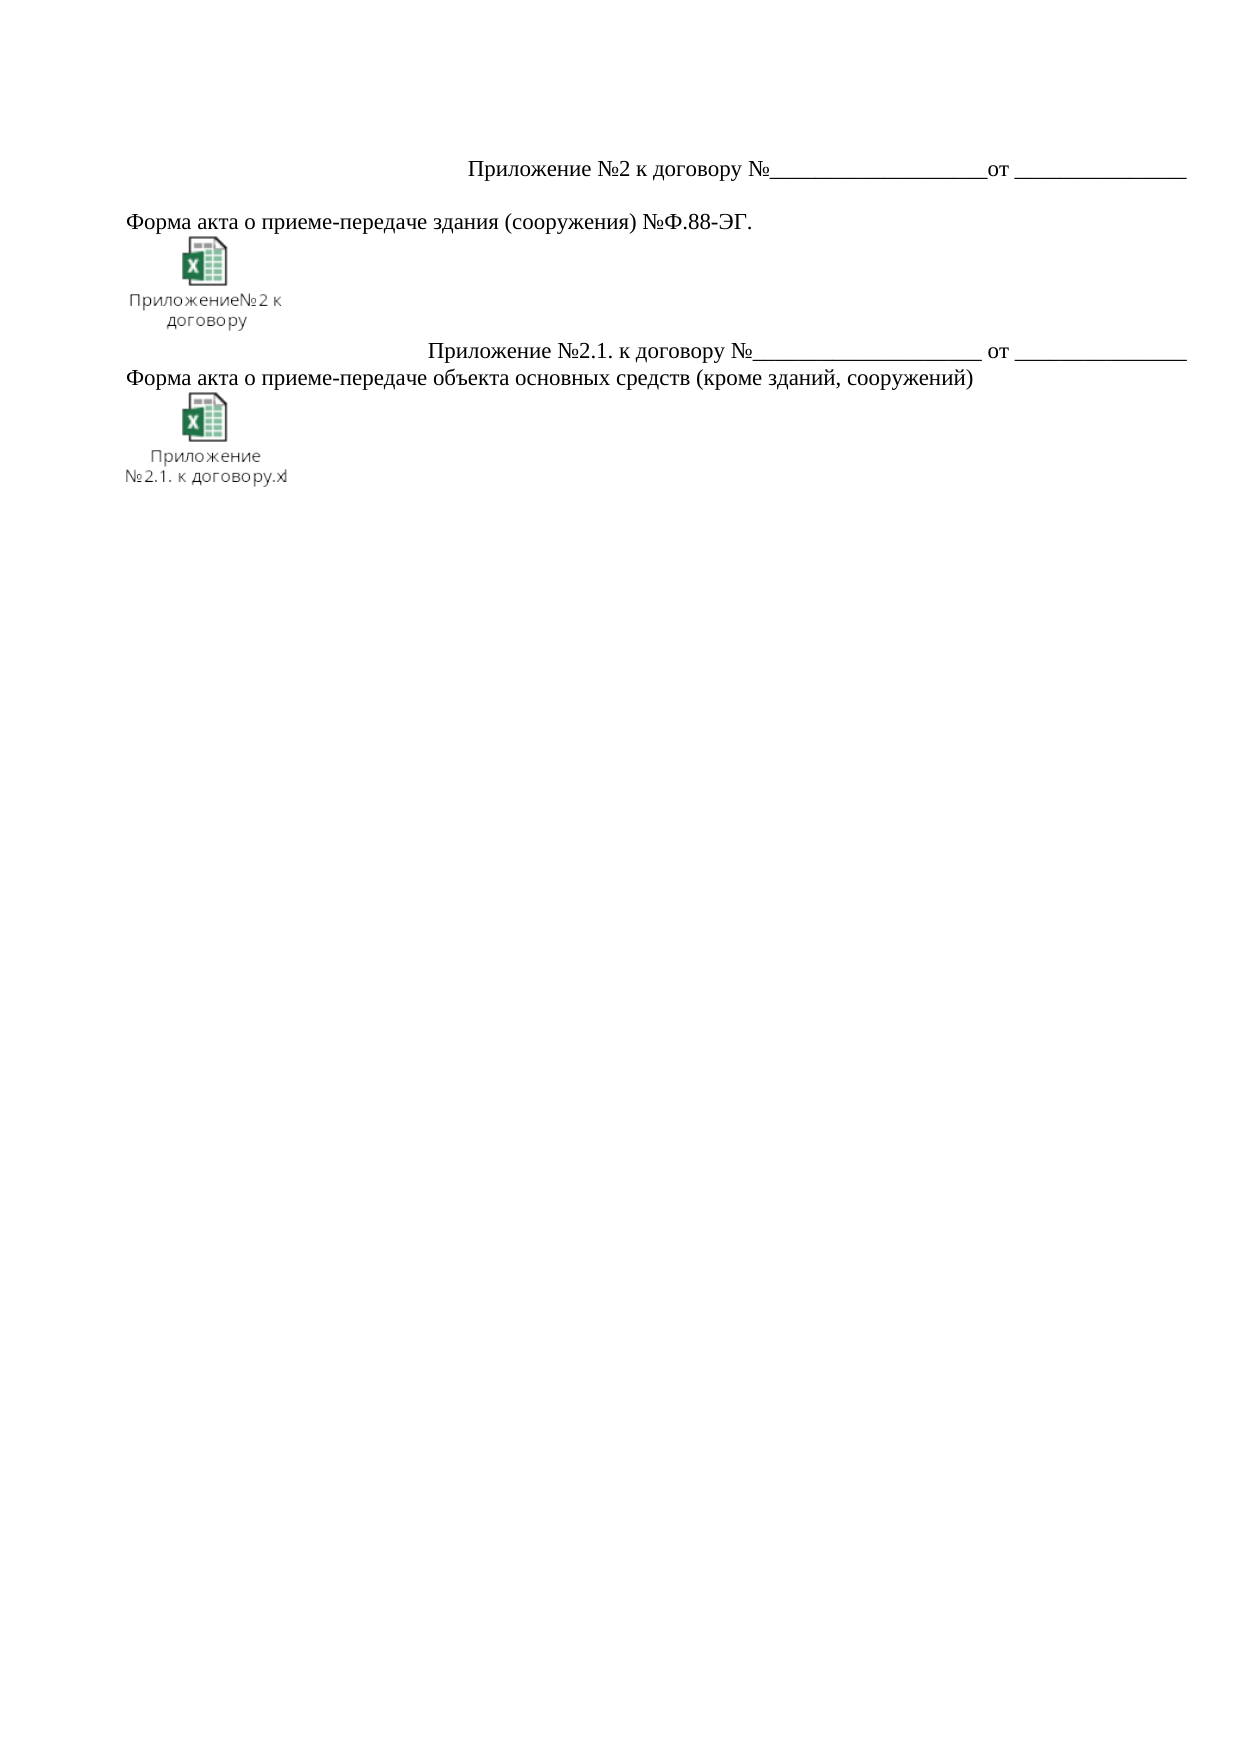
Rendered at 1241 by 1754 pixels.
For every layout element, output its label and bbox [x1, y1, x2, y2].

table_cell [115, 103, 1198, 1653]
